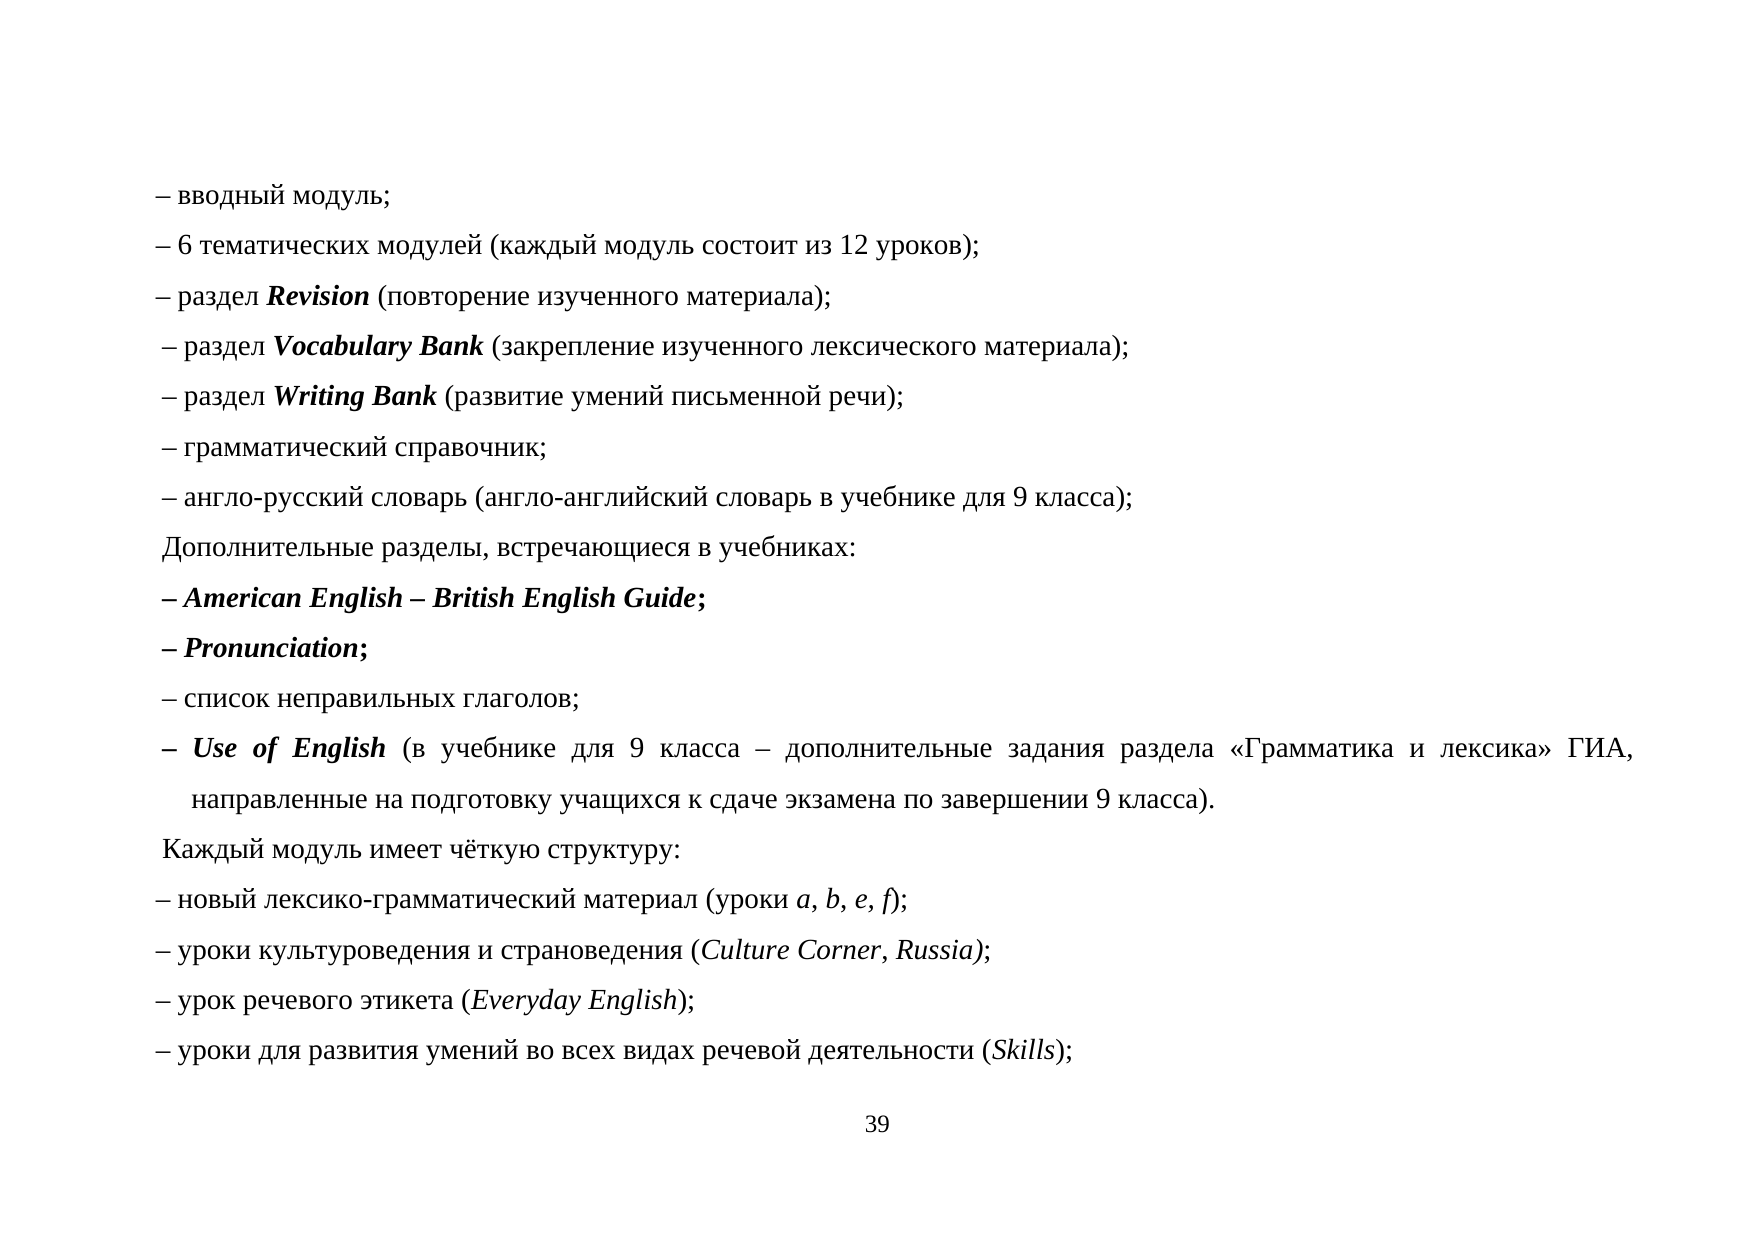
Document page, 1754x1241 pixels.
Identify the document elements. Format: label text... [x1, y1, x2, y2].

text – урок речевого этикета (Everyday English); [156, 982, 1636, 1016]
text – грамматический справочник; [162, 429, 1636, 462]
text – список неправильных глаголов; [162, 680, 1636, 714]
text – уроки для развития умений во всех видах речевой деятельности (Skills); [156, 1032, 1636, 1066]
text – 6 тематических модулей (каждый модуль состоит из 12 уроков); [156, 227, 1636, 261]
text – American English – British English Guide; [162, 580, 1636, 613]
text – англо-русский словарь (англо-английский словарь в учебнике для 9 класса); [162, 479, 1636, 513]
text – вводный модуль; [156, 177, 1636, 211]
text Дополнительные разделы, встречающиеся в учебниках: [162, 529, 1636, 563]
text – уроки культуроведения и страноведения (Culture Corner, Russia); [156, 932, 1636, 965]
text – Pronunciation; [162, 630, 1636, 663]
text – раздел Writing Bank (развитие умений письменной речи); [162, 378, 1636, 412]
text – раздел Vocabulary Bank (закрепление изученного лексического материала); [162, 328, 1636, 362]
text – новый лексико-грамматический материал (уроки a, b, e, f); [156, 882, 1636, 915]
text Каждый модуль имеет чёткую структуру: [118, 831, 1636, 865]
text – Use of English (в учебнике для 9 класса – дополнительные задания раздела «Грамматика и лексика» ГИА, направленные на подготовку учащихся к сдаче экзамена по завершении 9 класса). [162, 731, 1636, 814]
text – раздел Revision (повторение изученного материала); [118, 278, 1636, 311]
